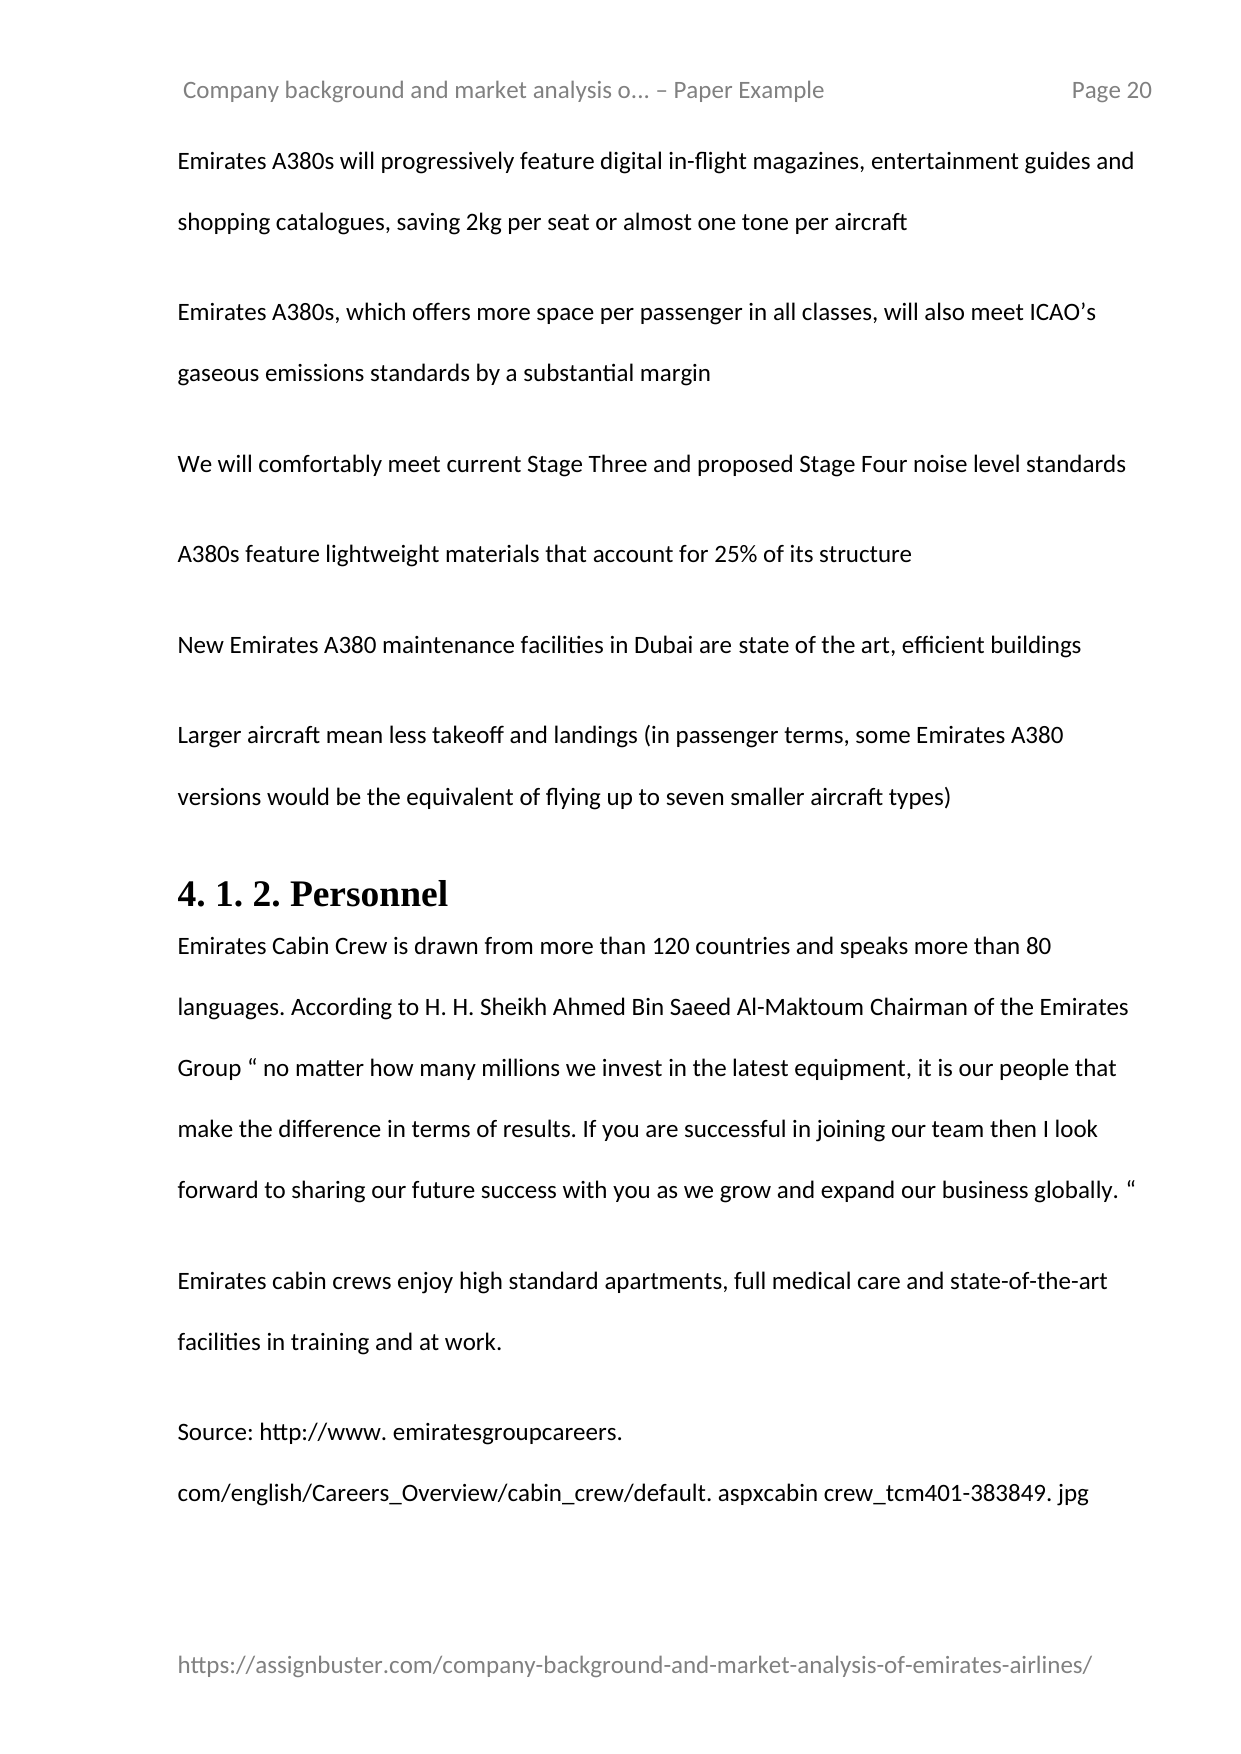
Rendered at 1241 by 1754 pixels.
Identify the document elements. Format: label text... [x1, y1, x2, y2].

text New Emirates A380 maintenance facilities in Dubai are state of the art, efficient buildings [177, 629, 1152, 660]
subtitle 4. 1. 2. Personnel [177, 871, 1152, 914]
text Emirates Cabin Crew is drawn from more than 120 countries and speaks more than 80 languages. According to H. H. Sheikh Ahmed Bin Saeed Al-Maktoum Chairman of the Emirates Group “ no matter how many millions we invest in the latest equipment, it is our people that make the difference in terms of results. If you are successful in joining our team then I look forward to sharing our future success with you as we grow and expand our business globally. “ [177, 930, 1152, 1205]
text Source: http://www. emiratesgroupcareers. com/english/Careers_Overview/cabin_crew/default. aspxcabin crew_tcm401-383849. jpg [177, 1417, 1152, 1508]
text Emirates A380s, which offers more space per passenger in all classes, will also meet ICAO’s gaseous emissions standards by a substantial margin [177, 297, 1152, 388]
text A380s feature lightweight materials that account for 25% of its structure [177, 539, 1152, 569]
text Larger aircraft mean less takeoff and landings (in passenger terms, some Emirates A380 versions would be the equivalent of flying up to seven smaller aircraft types) [177, 720, 1152, 811]
text Emirates cabin crews enjoy high standard apartments, full medical care and state-of-the-art facilities in training and at work. [177, 1265, 1152, 1357]
text We will comfortably meet current Stage Three and proposed Stage Four noise level standards [177, 448, 1152, 479]
text Emirates A380s will progressively feature digital in-flight magazines, entertainment guides and shopping catalogues, saving 2kg per seat or almost one tone per aircraft [177, 145, 1152, 237]
